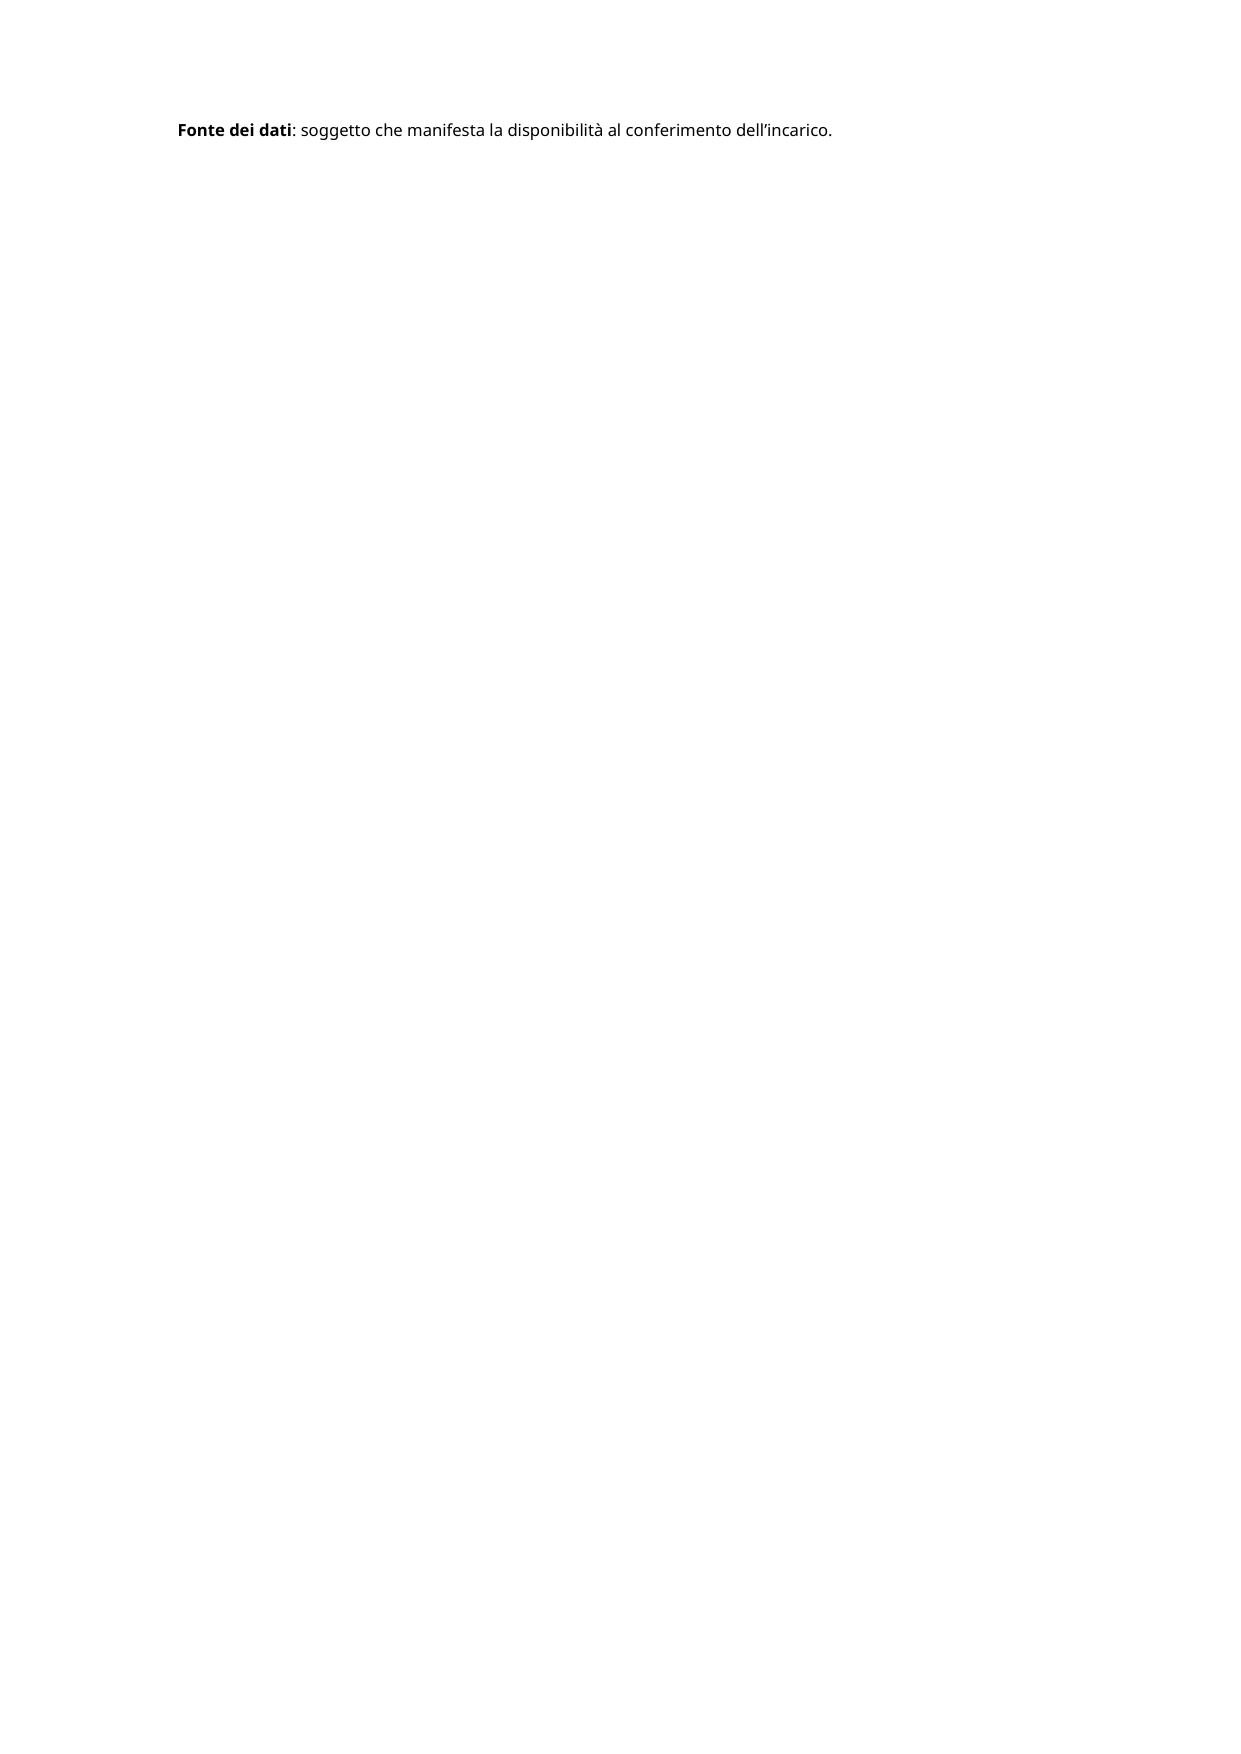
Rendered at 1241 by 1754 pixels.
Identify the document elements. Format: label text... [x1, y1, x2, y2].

text Fonte dei dati: soggetto che manifesta la disponibilità al conferimento dell’incarico. [177, 118, 1063, 141]
